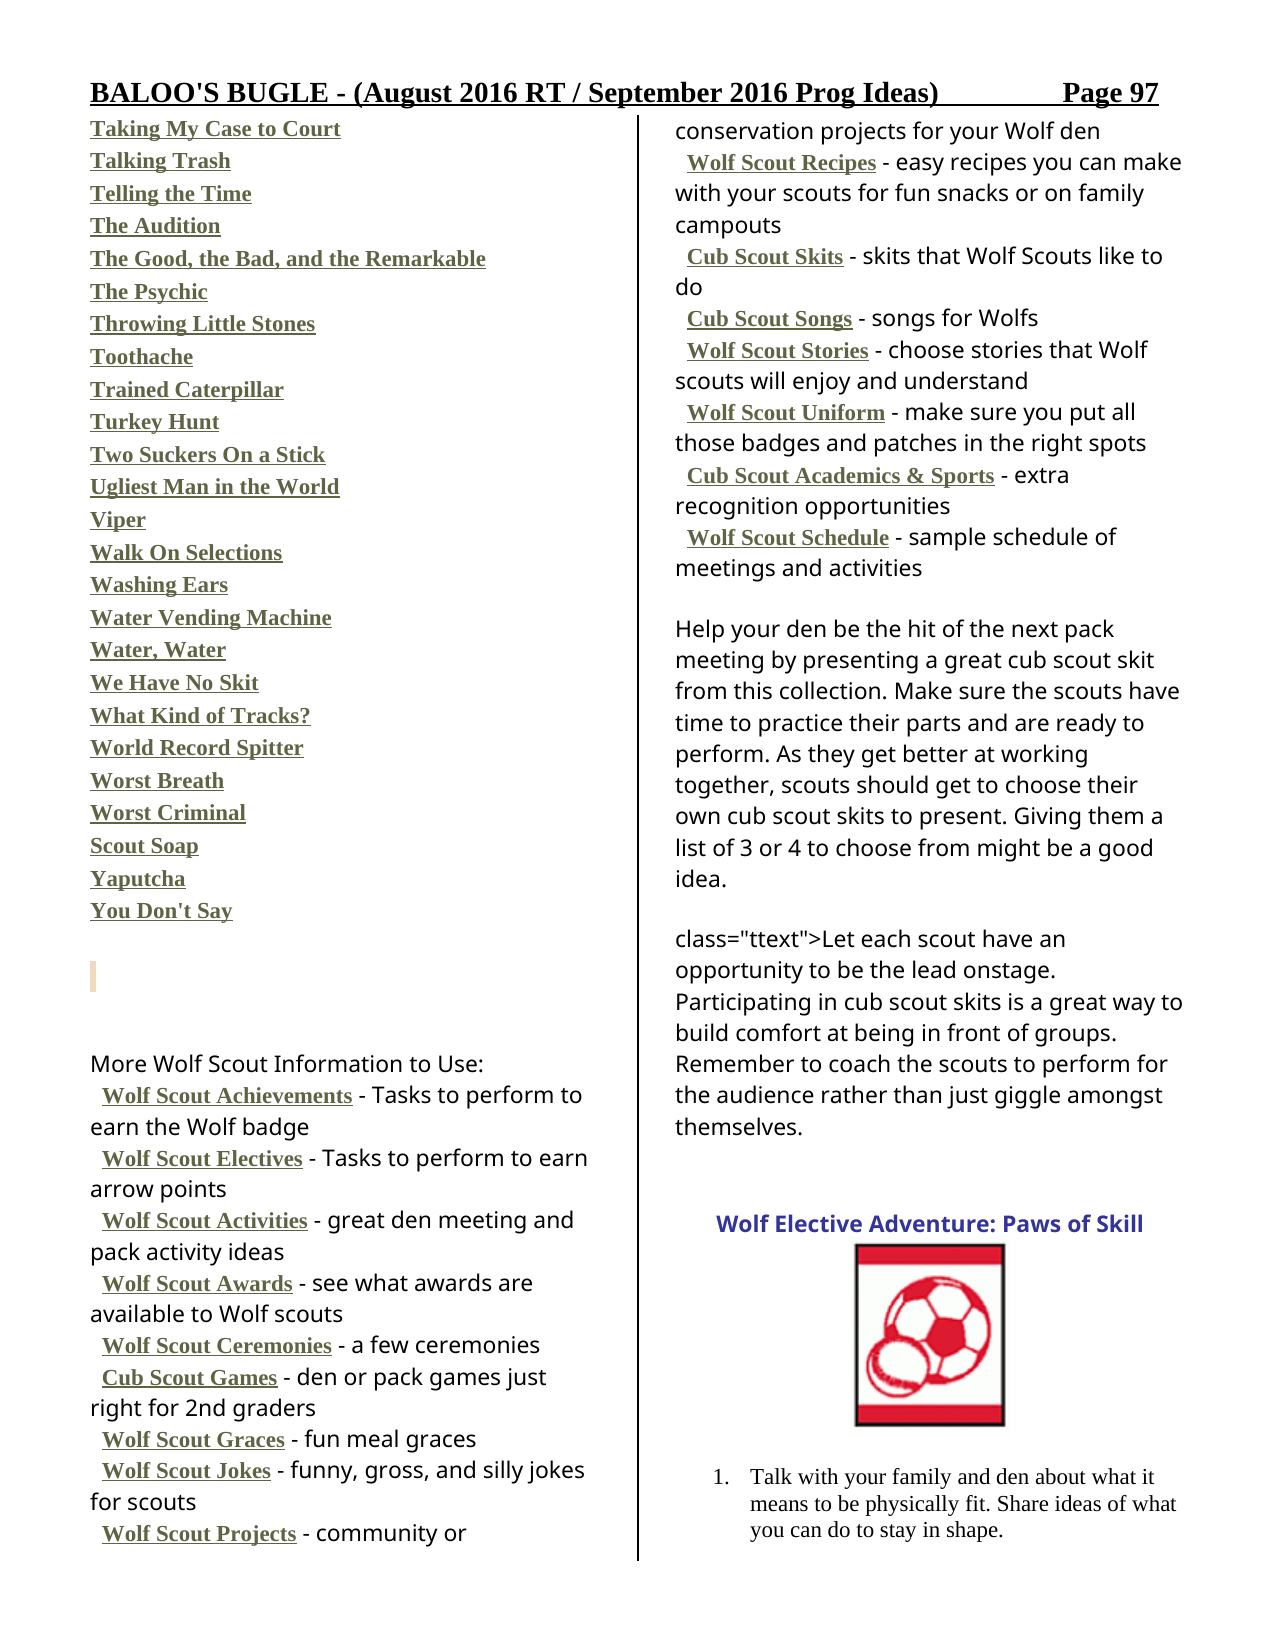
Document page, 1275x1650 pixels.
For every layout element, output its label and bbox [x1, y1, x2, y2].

picture [848, 1238, 1012, 1435]
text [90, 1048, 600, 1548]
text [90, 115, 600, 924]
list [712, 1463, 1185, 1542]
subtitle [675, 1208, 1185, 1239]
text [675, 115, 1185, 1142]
